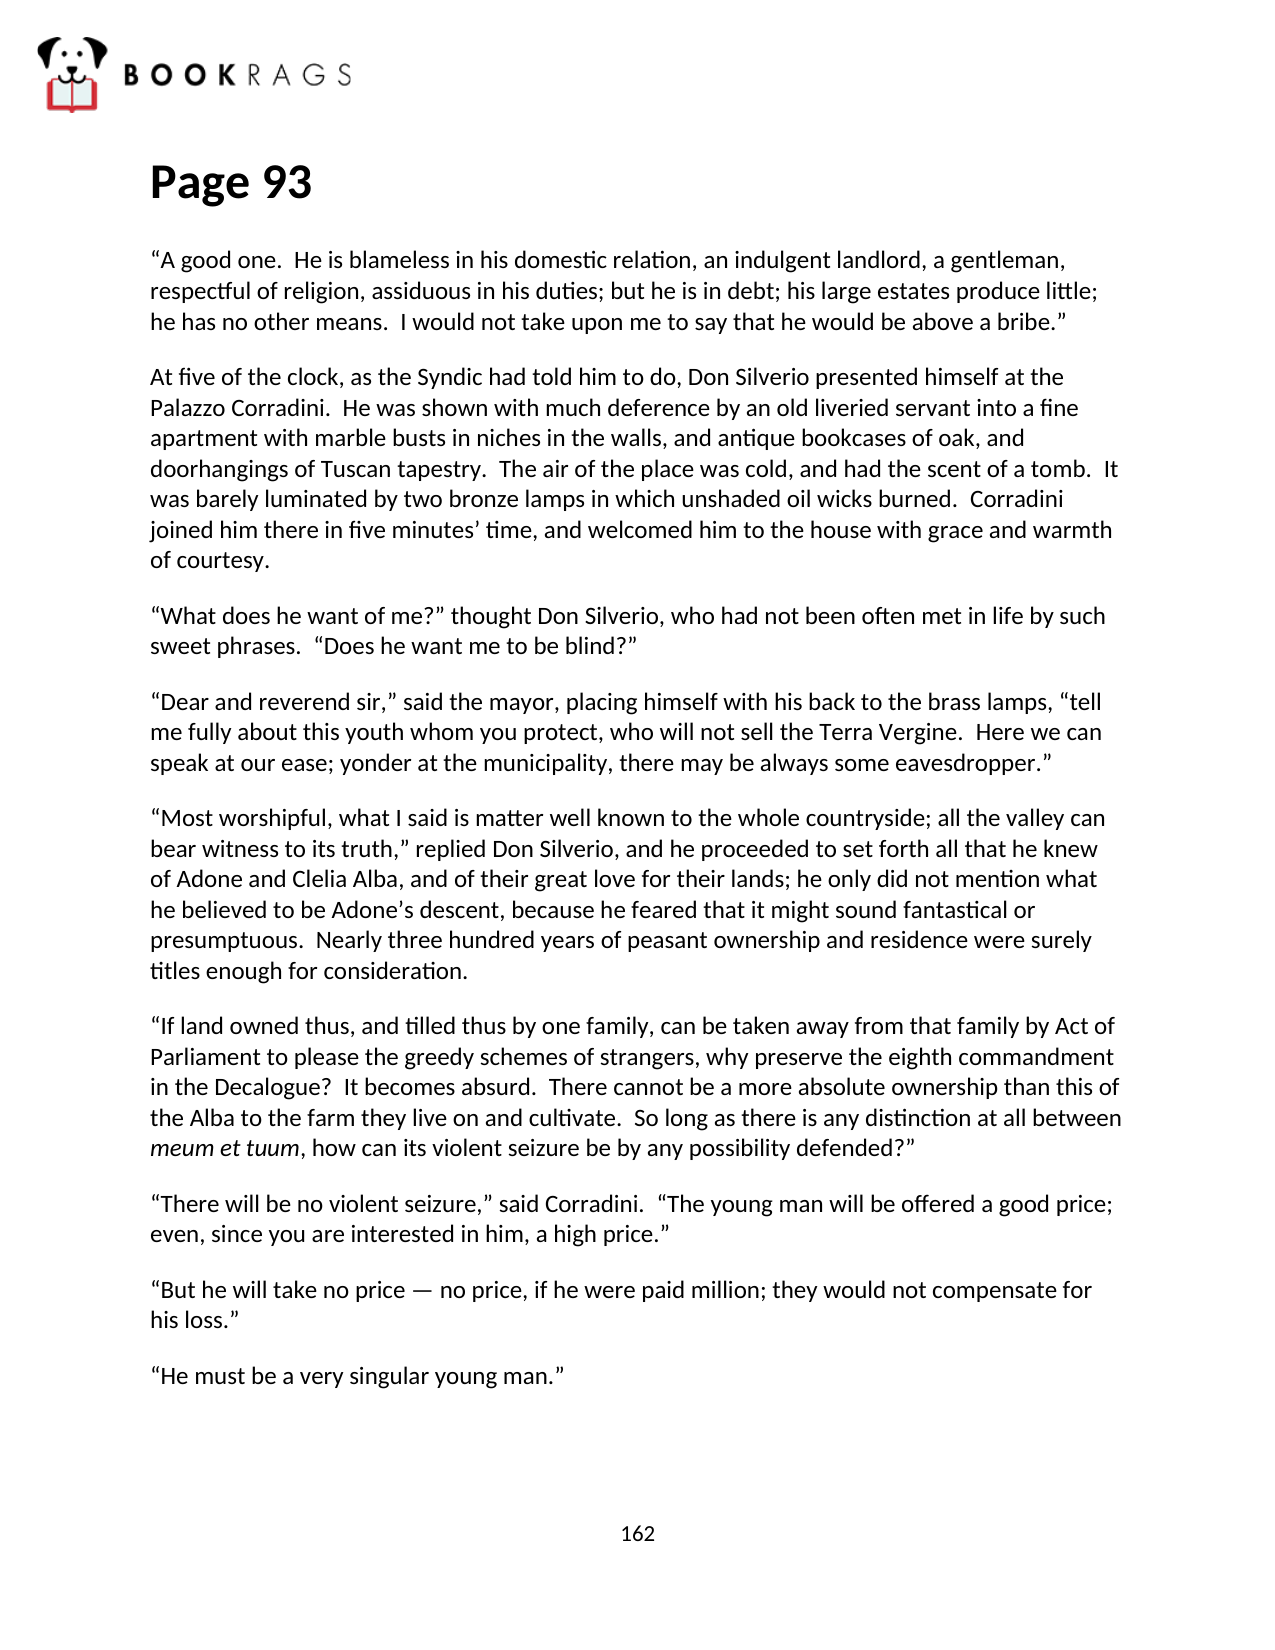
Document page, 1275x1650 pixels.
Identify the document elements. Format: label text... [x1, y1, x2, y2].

text “What does he want of me?” thought Don Silverio, who had not been often met in life by such sweet phrases. “Does he want me to be blind?” [150, 600, 1125, 661]
text “But he will take no price —­ no price, if he were paid million; they would not compensate for his loss.” [150, 1274, 1125, 1335]
picture [37, 37, 351, 113]
text “Most worshipful, what I said is matter well known to the whole countryside; all the valley can bear witness to its truth,” replied Don Silverio, and he proceeded to set forth all that he knew of Adone and Clelia Alba, and of their great love for their lands; he only did not mention what he believed to be Adone’s descent, because he feared that it might sound fantastical or presumptuous. Nearly three hundred years of peasant ownership and residence were surely titles enough for consideration. [150, 802, 1125, 986]
text At five of the clock, as the Syndic had told him to do, Don Silverio presented himself at the Palazzo Corradini. He was shown with much deference by an old liveried servant into a fine apartment with marble busts in niches in the walls, and antique bookcases of oak, and doorhangings of Tuscan tapestry. The air of the place was cold, and had the scent of a tomb. It was barely luminated by two bronze lamps in which unshaded oil wicks burned. Corradini joined him there in five minutes’ time, and welcomed him to the house with grace and warmth of courtesy. [150, 361, 1125, 575]
text “If land owned thus, and tilled thus by one family, can be taken away from that family by Act of Parliament to please the greedy schemes of strangers, why preserve the eighth commandment in the Decalogue? It becomes absurd. There cannot be a more absolute ownership than this of the Alba to the farm they live on and cultivate. So long as there is any distinction at all between meum et tuum, how can its violent seizure be by any possibility defended?” [150, 1011, 1125, 1163]
text “He must be a very singular young man.” [150, 1360, 1125, 1391]
text “Dear and reverend sir,” said the mayor, placing himself with his back to the brass lamps, “tell me fully about this youth whom you protect, who will not sell the Terra Vergine. Here we can speak at our ease; yonder at the municipality, there may be always some eavesdropper.” [150, 686, 1125, 777]
text Page 93 [150, 150, 1125, 211]
text “There will be no violent seizure,” said Corradini. “The young man will be offered a good price; even, since you are interested in him, a high price.” [150, 1188, 1125, 1249]
text “A good one. He is blameless in his domestic relation, an indulgent landlord, a gentleman, respectful of religion, assiduous in his duties; but he is in debt; his large estates produce little; he has no other means. I would not take upon me to say that he would be above a bribe.” [150, 244, 1125, 336]
